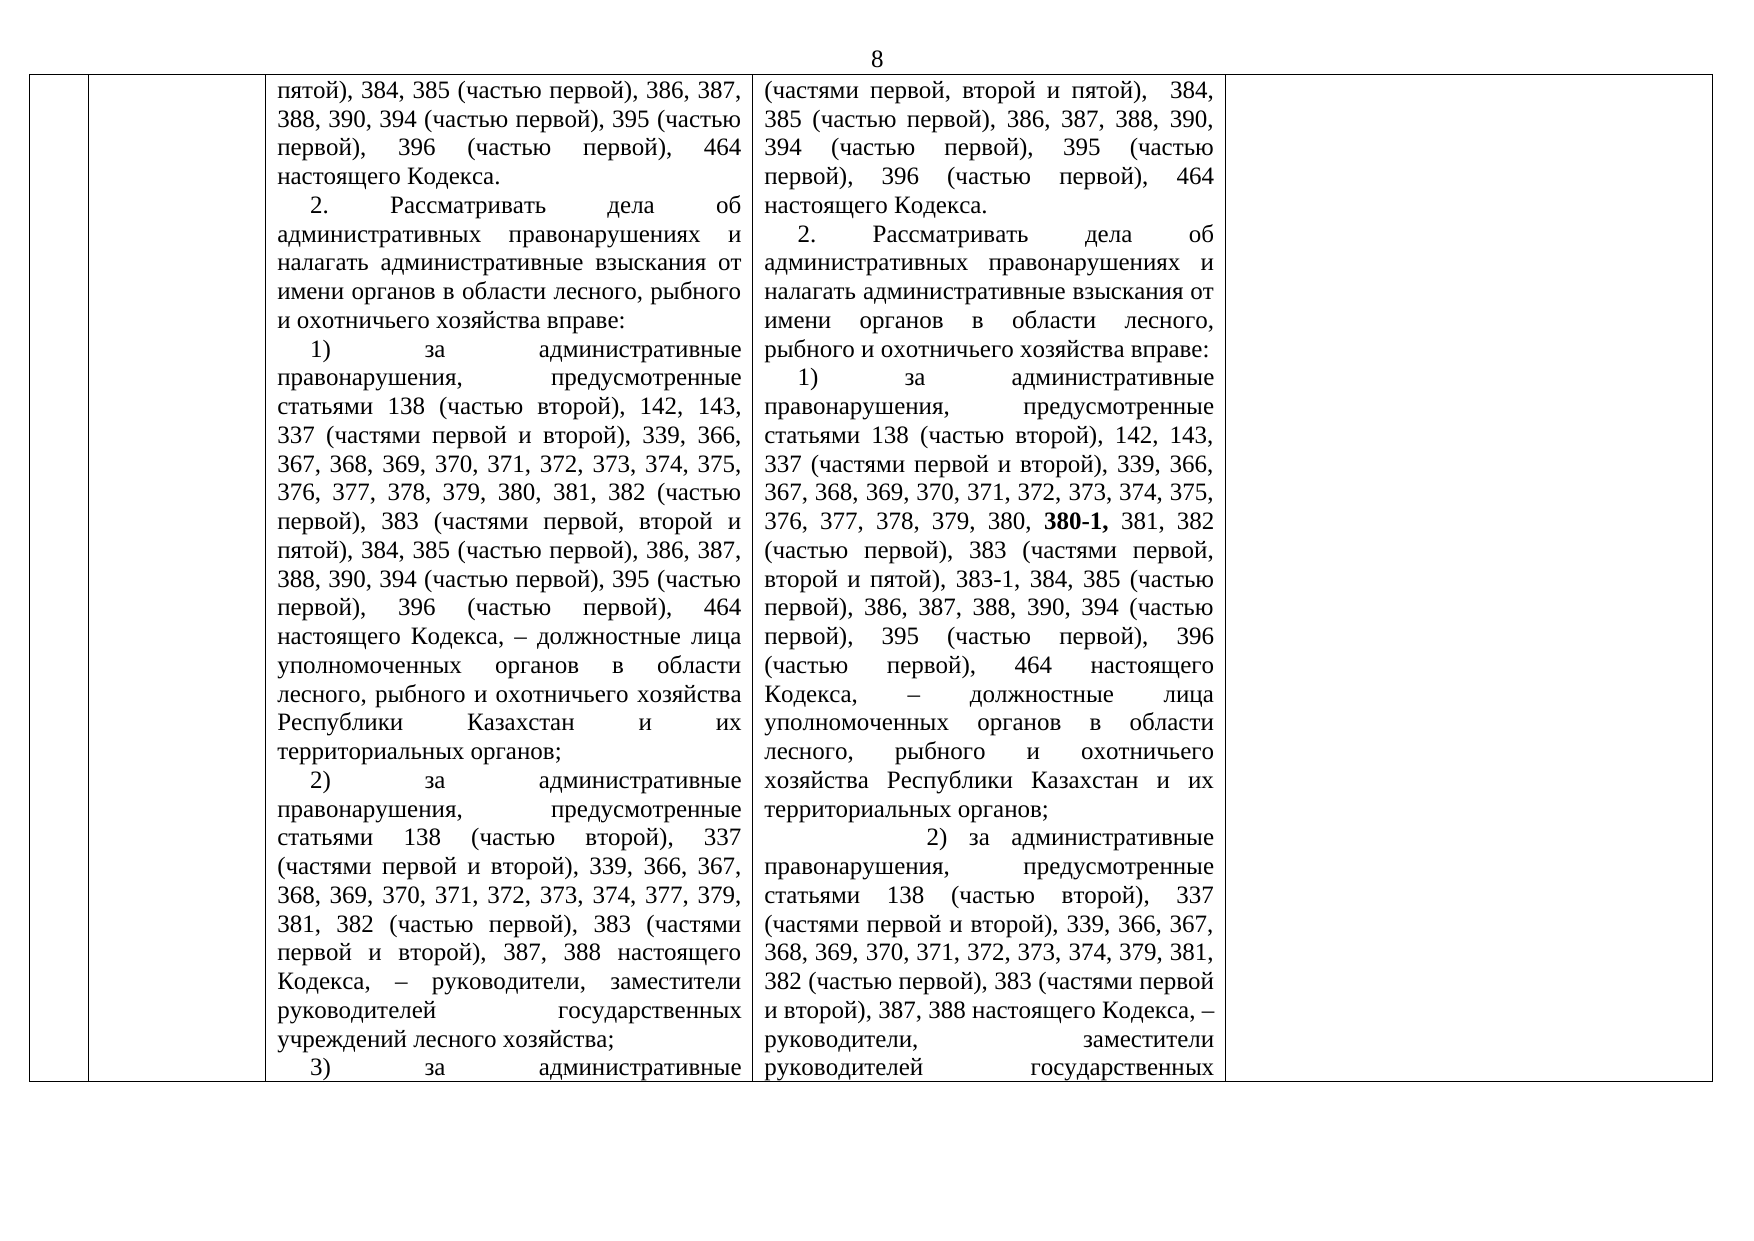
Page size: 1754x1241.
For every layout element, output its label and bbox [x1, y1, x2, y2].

table_cell [89, 75, 265, 1081]
table_cell [753, 75, 1225, 1081]
table_cell [1226, 75, 1712, 1081]
table_cell [266, 75, 752, 1081]
table_cell [30, 75, 88, 1081]
